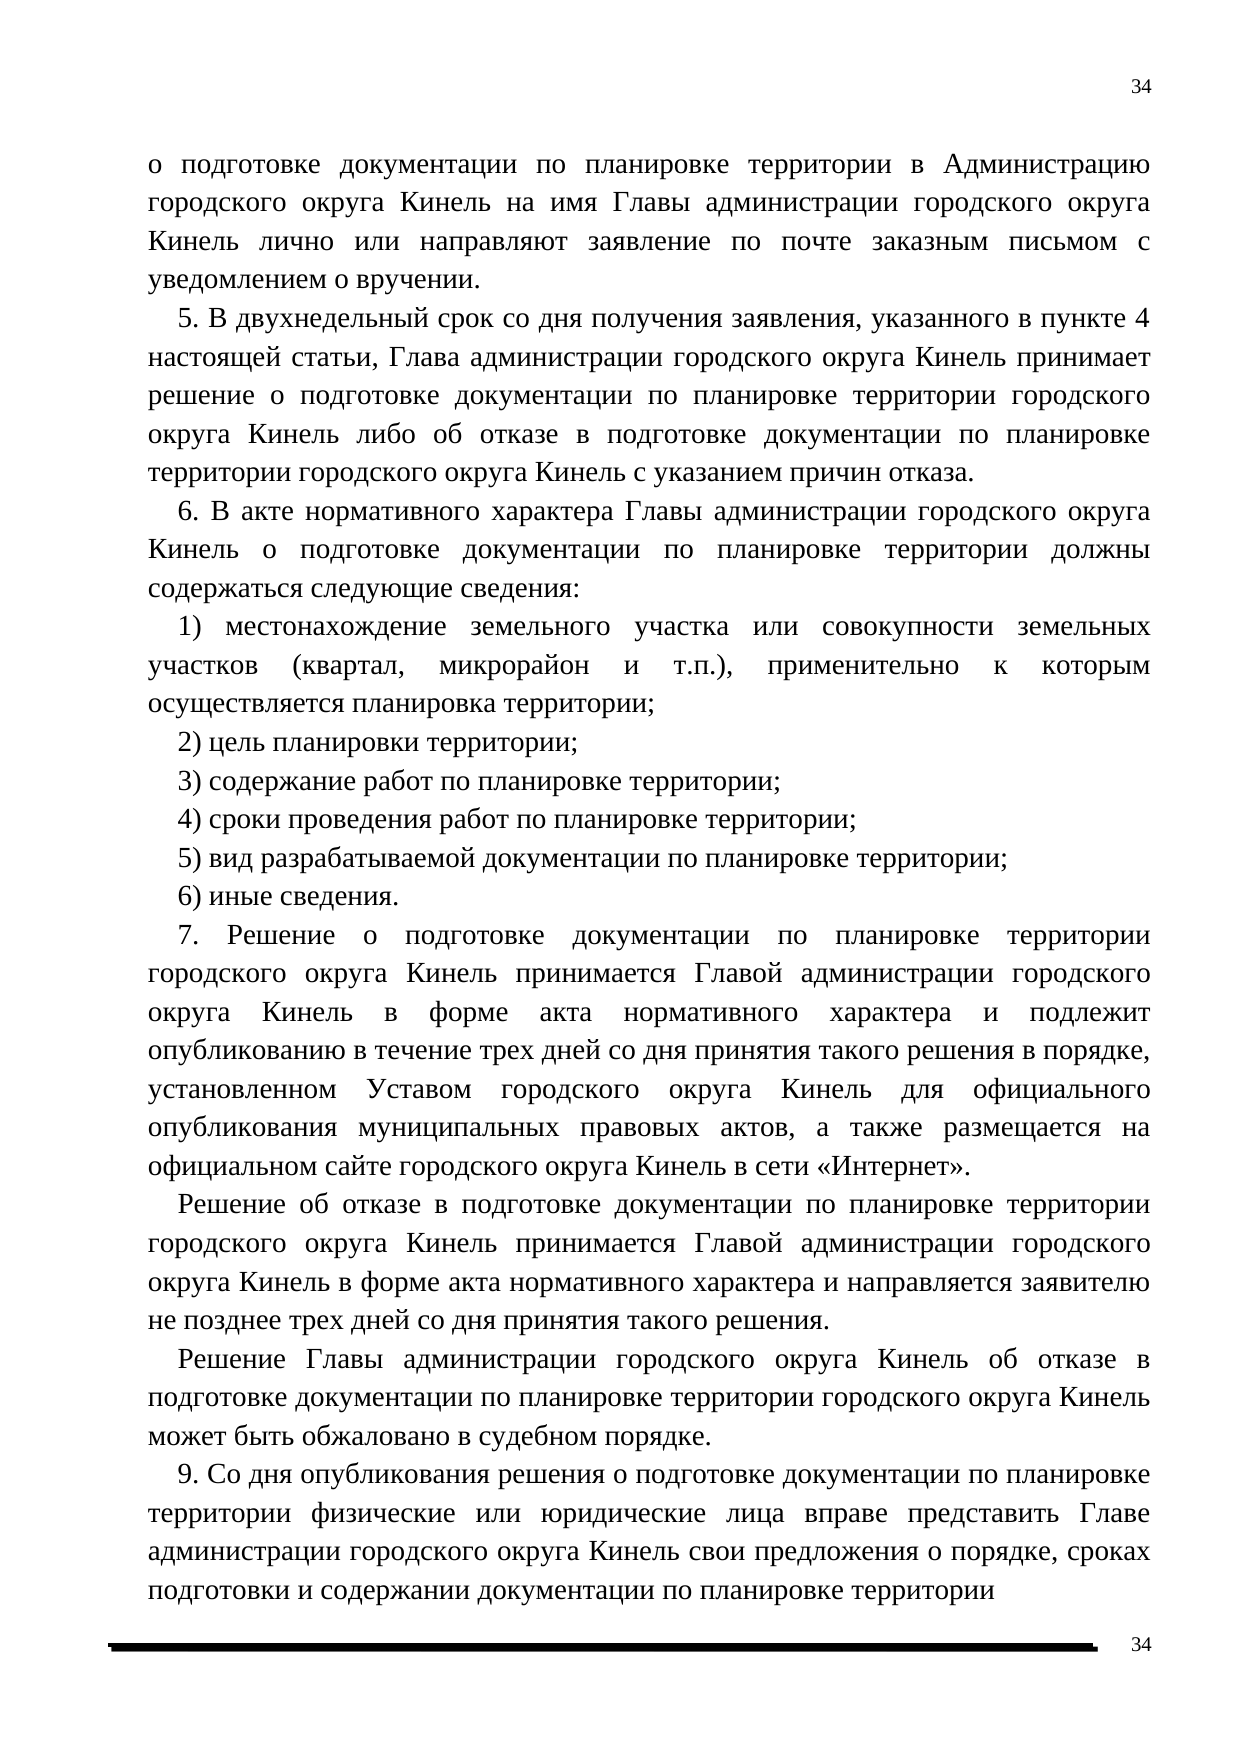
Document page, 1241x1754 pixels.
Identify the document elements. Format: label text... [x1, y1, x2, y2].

text 9. Со дня опубликования решения о подготовке документации по планировке территории физические или юридические лица вправе представить Главе администрации городского округа Кинель свои предложения о порядке, сроках подготовки и содержании документации по планировке территории [148, 1456, 1152, 1606]
text 5) вид разрабатываемой документации по планировке территории; [148, 840, 1152, 873]
text 6) иные сведения. [148, 878, 1152, 912]
text 4) сроки проведения работ по планировке территории; [148, 801, 1152, 835]
text 1) местонахождение земельного участка или совокупности земельных участков (квартал, микрорайон и т.п.), применительно к которым осуществляется планировка территории; [148, 608, 1152, 719]
text 2) цель планировки территории; [148, 724, 1152, 758]
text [148, 146, 1152, 295]
text 6. В акте нормативного характера Главы администрации городского округа Кинель о подготовке документации по планировке территории должны содержаться следующие сведения: [148, 493, 1152, 603]
text 7. Решение о подготовке документации по планировке территории городского округа Кинель принимается Главой администрации городского округа Кинель в форме акта нормативного характера и подлежит опубликованию в течение трех дней со дня принятия такого решения в порядке, установленном Уставом городского округа Кинель для официального опубликования муниципальных правовых актов, а также размещается на официальном сайте городского округа Кинель в сети «Интернет». [148, 917, 1152, 1182]
text Решение об отказе в подготовке документации по планировке территории городского округа Кинель принимается Главой администрации городского округа Кинель в форме акта нормативного характера и направляется заявителю не позднее трех дней со дня принятия такого решения. [148, 1187, 1152, 1336]
text 3) содержание работ по планировке территории; [148, 763, 1152, 796]
text Решение Главы администрации городского округа Кинель об отказе в подготовке документации по планировке территории городского округа Кинель может быть обжаловано в судебном порядке. [148, 1341, 1152, 1451]
text 5. В двухнедельный срок со дня получения заявления, указанного в пункте 4 настоящей статьи, Глава администрации городского округа Кинель принимает решение о подготовке документации по планировке территории городского округа Кинель либо об отказе в подготовке документации по планировке территории городского округа Кинель с указанием причин отказа. [148, 300, 1152, 488]
